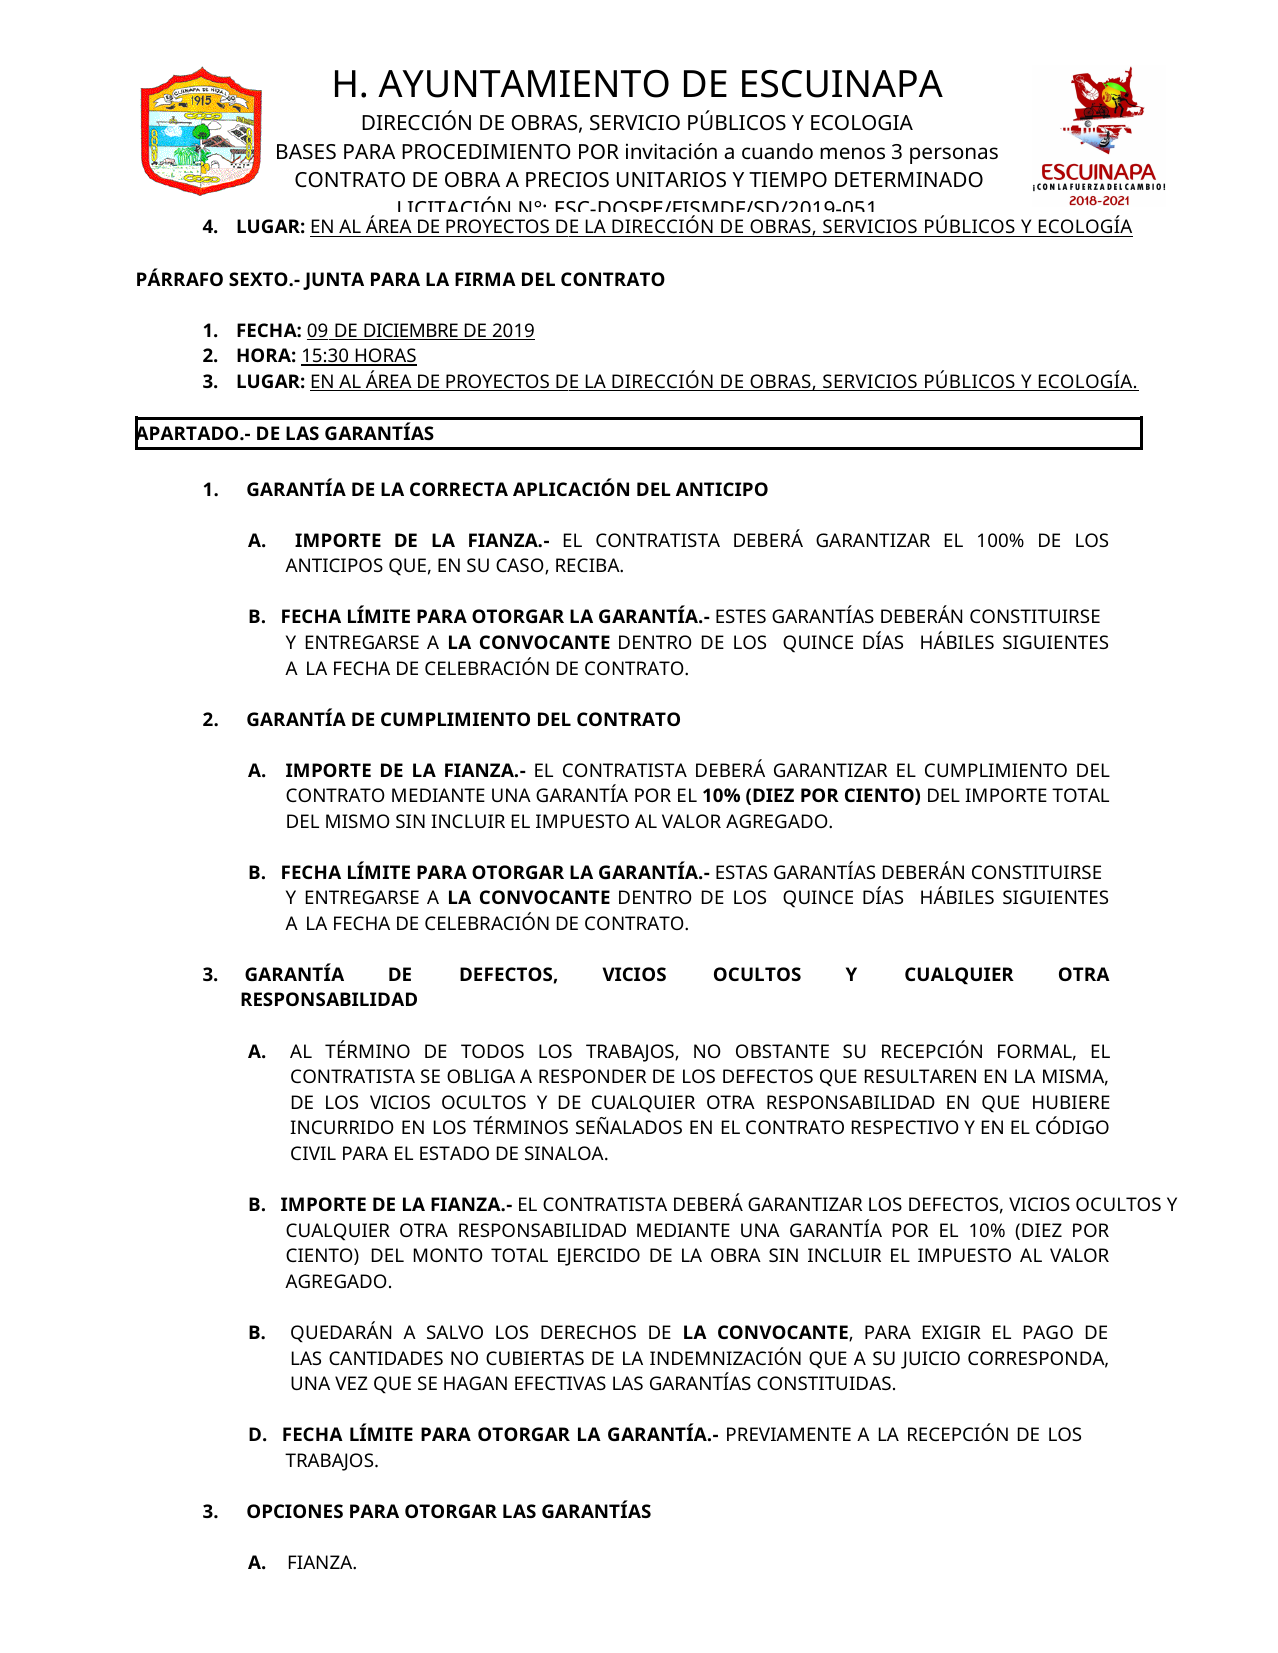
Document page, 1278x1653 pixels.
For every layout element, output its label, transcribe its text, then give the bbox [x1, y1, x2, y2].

list GARANTÍA DE CUMPLIMIENTO DEL CONTRATO [202, 706, 1202, 731]
text B. FECHA LÍMITE PARA OTORGAR LA GARANTÍA.- ESTES GARANTÍAS DEBERÁN CONSTITUIRSE [248, 604, 1202, 629]
list QUEDARÁN A SALVO LOS DERECHOS DE LA CONVOCANTE, PARA EXIGIR EL PAGO DE LAS CANTIDADES NO CUBIERTAS DE LA INDEMNIZACIÓN QUE A SU JUICIO CORRESPONDA, UNA VEZ QUE SE HAGAN EFECTIVAS LAS GARANTÍAS CONSTITUIDAS. [248, 1319, 1110, 1396]
text APARTADO.- DE LAS GARANTÍAS [135, 419, 1202, 446]
text Y ENTREGARSE A LA CONVOCANTE DENTRO DE LOS QUINCE DÍAS HÁBILES SIGUIENTES A LA FECHA DE CELEBRACIÓN DE CONTRATO. [285, 629, 1109, 680]
text A. IMPORTE DE LA FIANZA.- EL CONTRATISTA DEBERÁ GARANTIZAR EL 100% DE LOS ANTICIPOS QUE, EN SU CASO, RECIBA. [248, 527, 1109, 578]
text 3. GARANTÍA DE DEFECTOS, VICIOS OCULTOS Y CUALQUIER OTRA RESPONSABILIDAD [202, 961, 1110, 1012]
list AL TÉRMINO DE TODOS LOS TRABAJOS, NO OBSTANTE SU RECEPCIÓN FORMAL, EL CONTRATISTA SE OBLIGA A RESPONDER DE LOS DEFECTOS QUE RESULTAREN EN LA MISMA, DE LOS VICIOS OCULTOS Y DE CUALQUIER OTRA RESPONSABILIDAD EN QUE HUBIERE INCURRIDO EN LOS TÉRMINOS SEÑALADOS EN EL CONTRATO RESPECTIVO Y EN EL CÓDIGO CIVIL PARA EL ESTADO DE SINALOA. [248, 1038, 1110, 1166]
list IMPORTE DE LA FIANZA.- EL CONTRATISTA DEBERÁ GARANTIZAR EL CUMPLIMIENTO DEL CONTRATO MEDIANTE UNA GARANTÍA POR EL 10% (DIEZ POR CIENTO) DEL IMPORTE TOTAL DEL MISMO SIN INCLUIR EL IMPUESTO AL VALOR AGREGADO. [248, 757, 1110, 833]
text B. FECHA LÍMITE PARA OTORGAR LA GARANTÍA.- ESTAS GARANTÍAS DEBERÁN CONSTITUIRSE [248, 859, 1202, 884]
text 4. LUGAR: EN AL ÁREA DE PROYECTOS DE LA DIRECCIÓN DE OBRAS, SERVICIOS PÚBLICOS Y ECOLOGÍA [202, 75, 1202, 239]
text TRABAJOS. [285, 1447, 1202, 1473]
text 3. LUGAR: EN AL ÁREA DE PROYECTOS DE LA DIRECCIÓN DE OBRAS, SERVICIOS PÚBLICOS Y ECOLOGÍA. [202, 368, 1202, 393]
text 1. FECHA: 09 DE DICIEMBRE DE 2019 [202, 317, 1202, 342]
text PÁRRAFO SEXTO.- JUNTA PARA LA FIRMA DEL CONTRATO [135, 266, 1202, 291]
text D. FECHA LÍMITE PARA OTORGAR LA GARANTÍA.- PREVIAMENTE A LA RECEPCIÓN DE LOS [248, 1421, 1202, 1447]
list FIANZA. [248, 1550, 1202, 1575]
text CUALQUIER OTRA RESPONSABILIDAD MEDIANTE UNA GARANTÍA POR EL 10% (DIEZ POR CIENTO) DEL MONTO TOTAL EJERCIDO DE LA OBRA SIN INCLUIR EL IMPUESTO AL VALOR AGREGADO. [285, 1217, 1109, 1293]
text Y ENTREGARSE A LA CONVOCANTE DENTRO DE LOS QUINCE DÍAS HÁBILES SIGUIENTES A LA FECHA DE CELEBRACIÓN DE CONTRATO. [285, 884, 1109, 936]
picture [140, 65, 264, 197]
picture [1032, 65, 1166, 75]
list OPCIONES PARA OTORGAR LAS GARANTÍAS [202, 1499, 1202, 1524]
text B. IMPORTE DE LA FIANZA.- EL CONTRATISTA DEBERÁ GARANTIZAR LOS DEFECTOS, VICIOS OCULTOS Y [248, 1191, 1202, 1217]
list GARANTÍA DE LA CORRECTA APLICACIÓN DEL ANTICIPO [202, 476, 1202, 502]
text 2. HORA: 15:30 HORAS [202, 342, 1202, 368]
